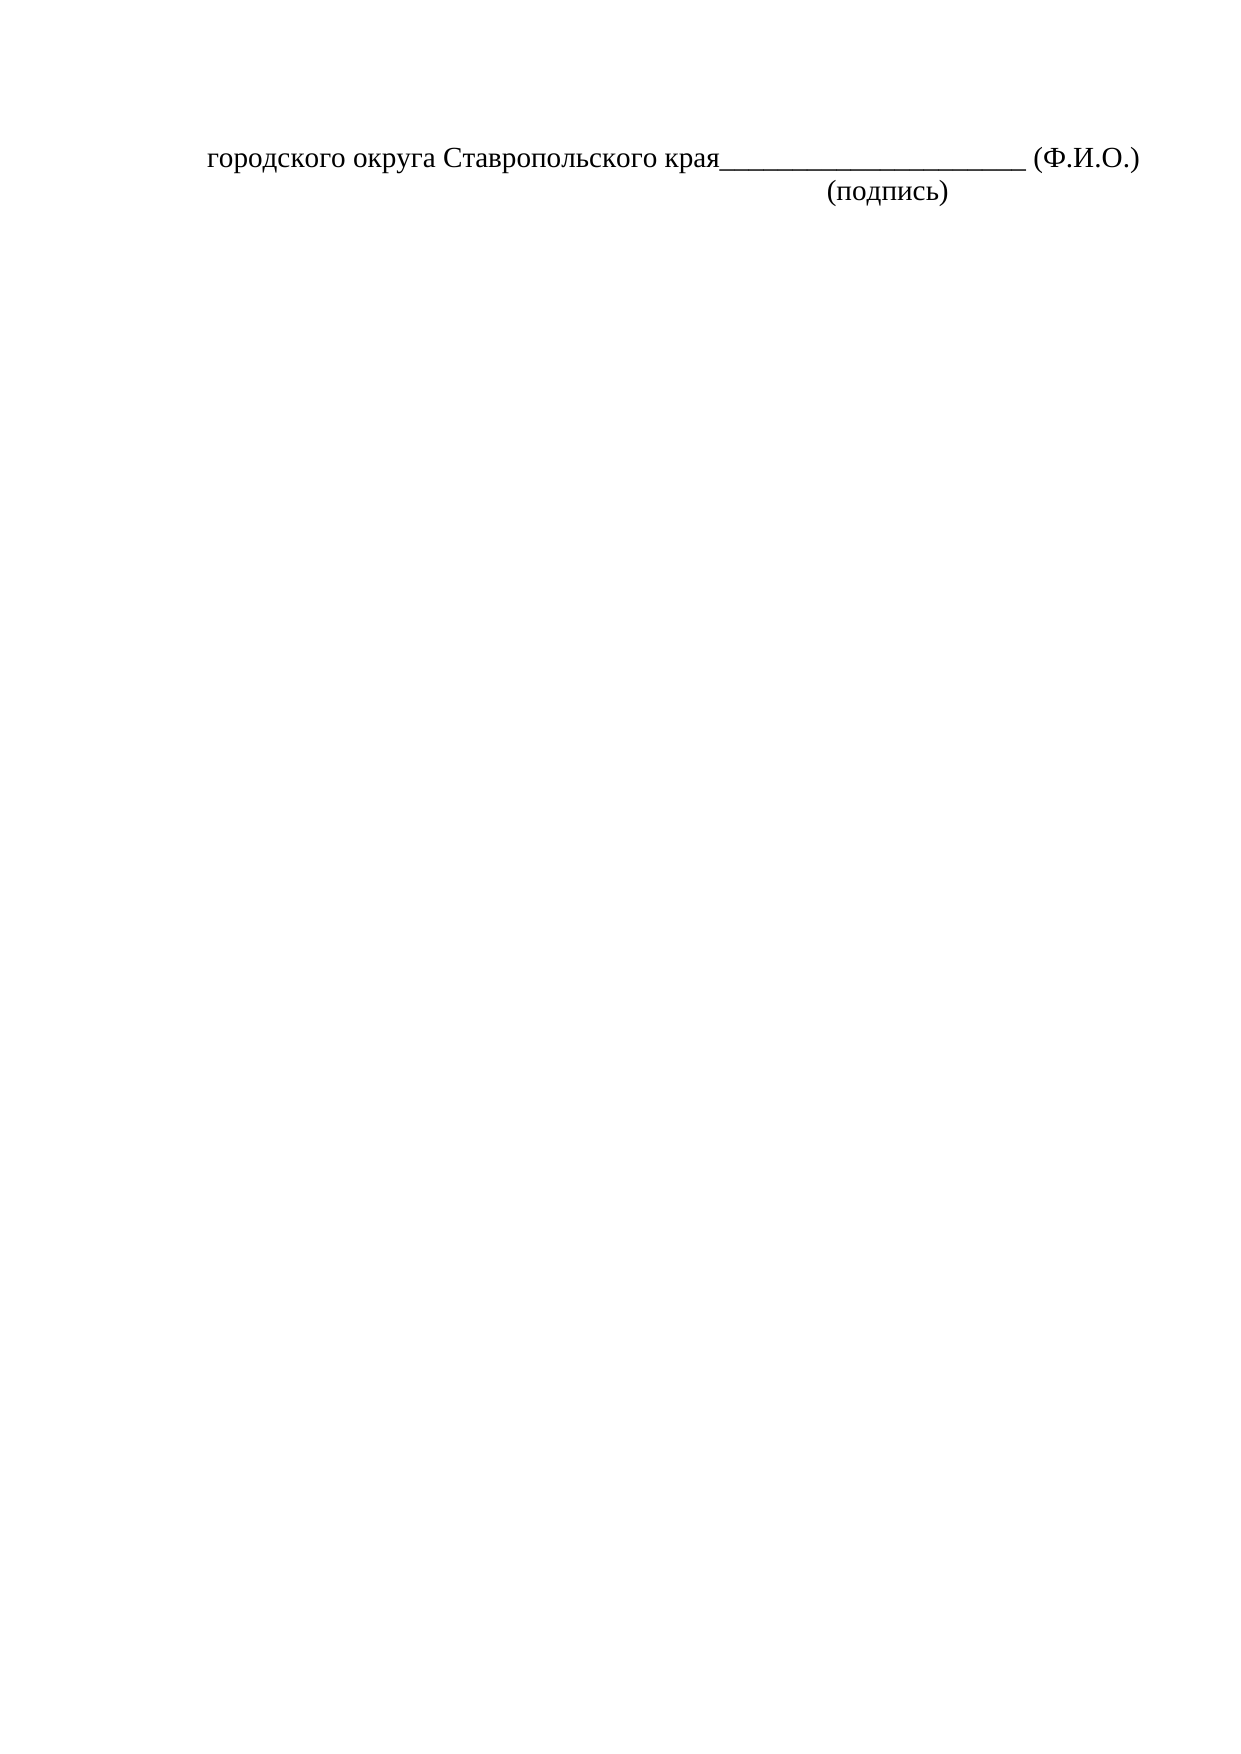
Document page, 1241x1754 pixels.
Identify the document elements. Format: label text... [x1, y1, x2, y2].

text городского округа Ставропольского края_____________________ (Ф.И.О.) [207, 148, 1040, 173]
text (подпись) [207, 173, 1181, 206]
